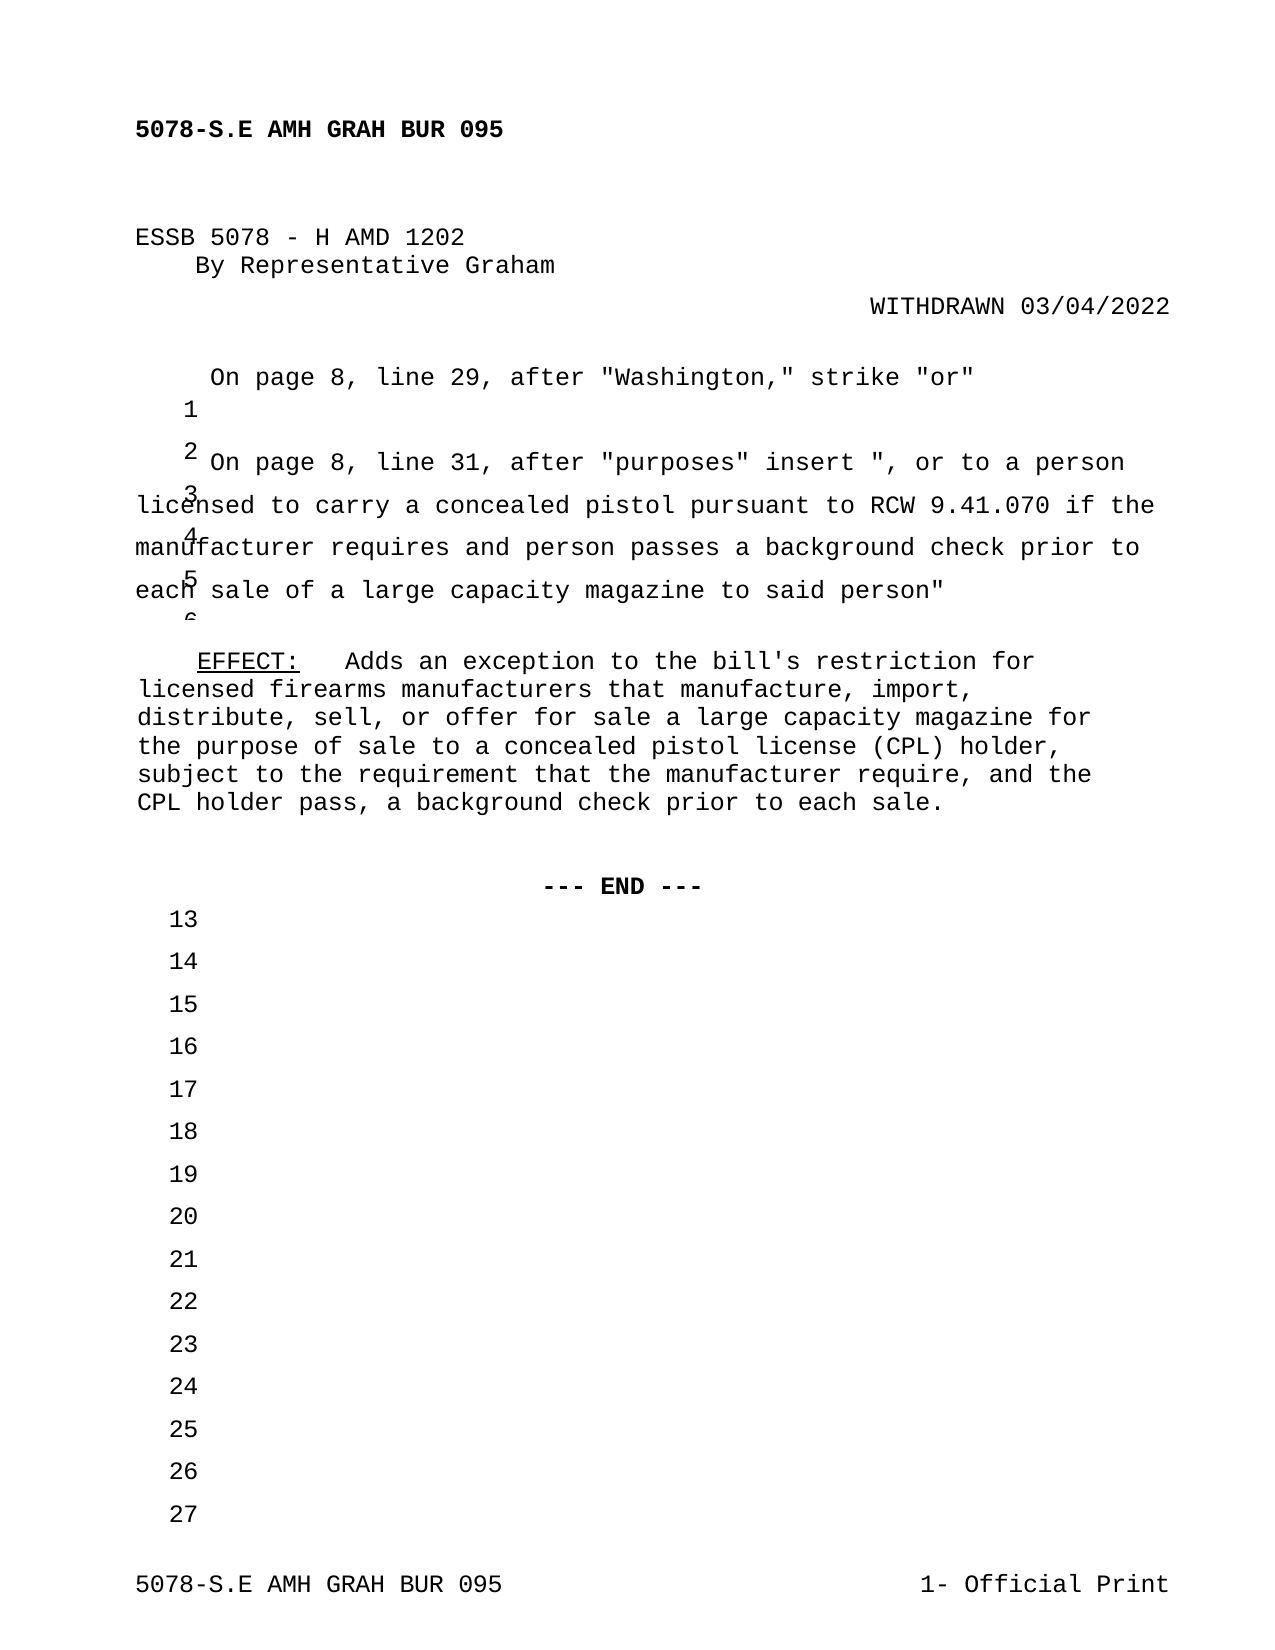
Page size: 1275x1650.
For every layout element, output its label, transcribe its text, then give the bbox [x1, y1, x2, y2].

text - [135, 224, 1170, 252]
text On page 8, line 29, after "Washington," strike "or" [135, 365, 1170, 393]
text --- END --- [75, 861, 1170, 903]
text On page 8, line 31, after "purposes" insert ", or to a person licensed to carry a concealed pistol pursuant to RCW 9.41.070 if the manufacturer requires and person passes a background check prior to each sale of a large capacity magazine to said person" [135, 450, 1170, 606]
